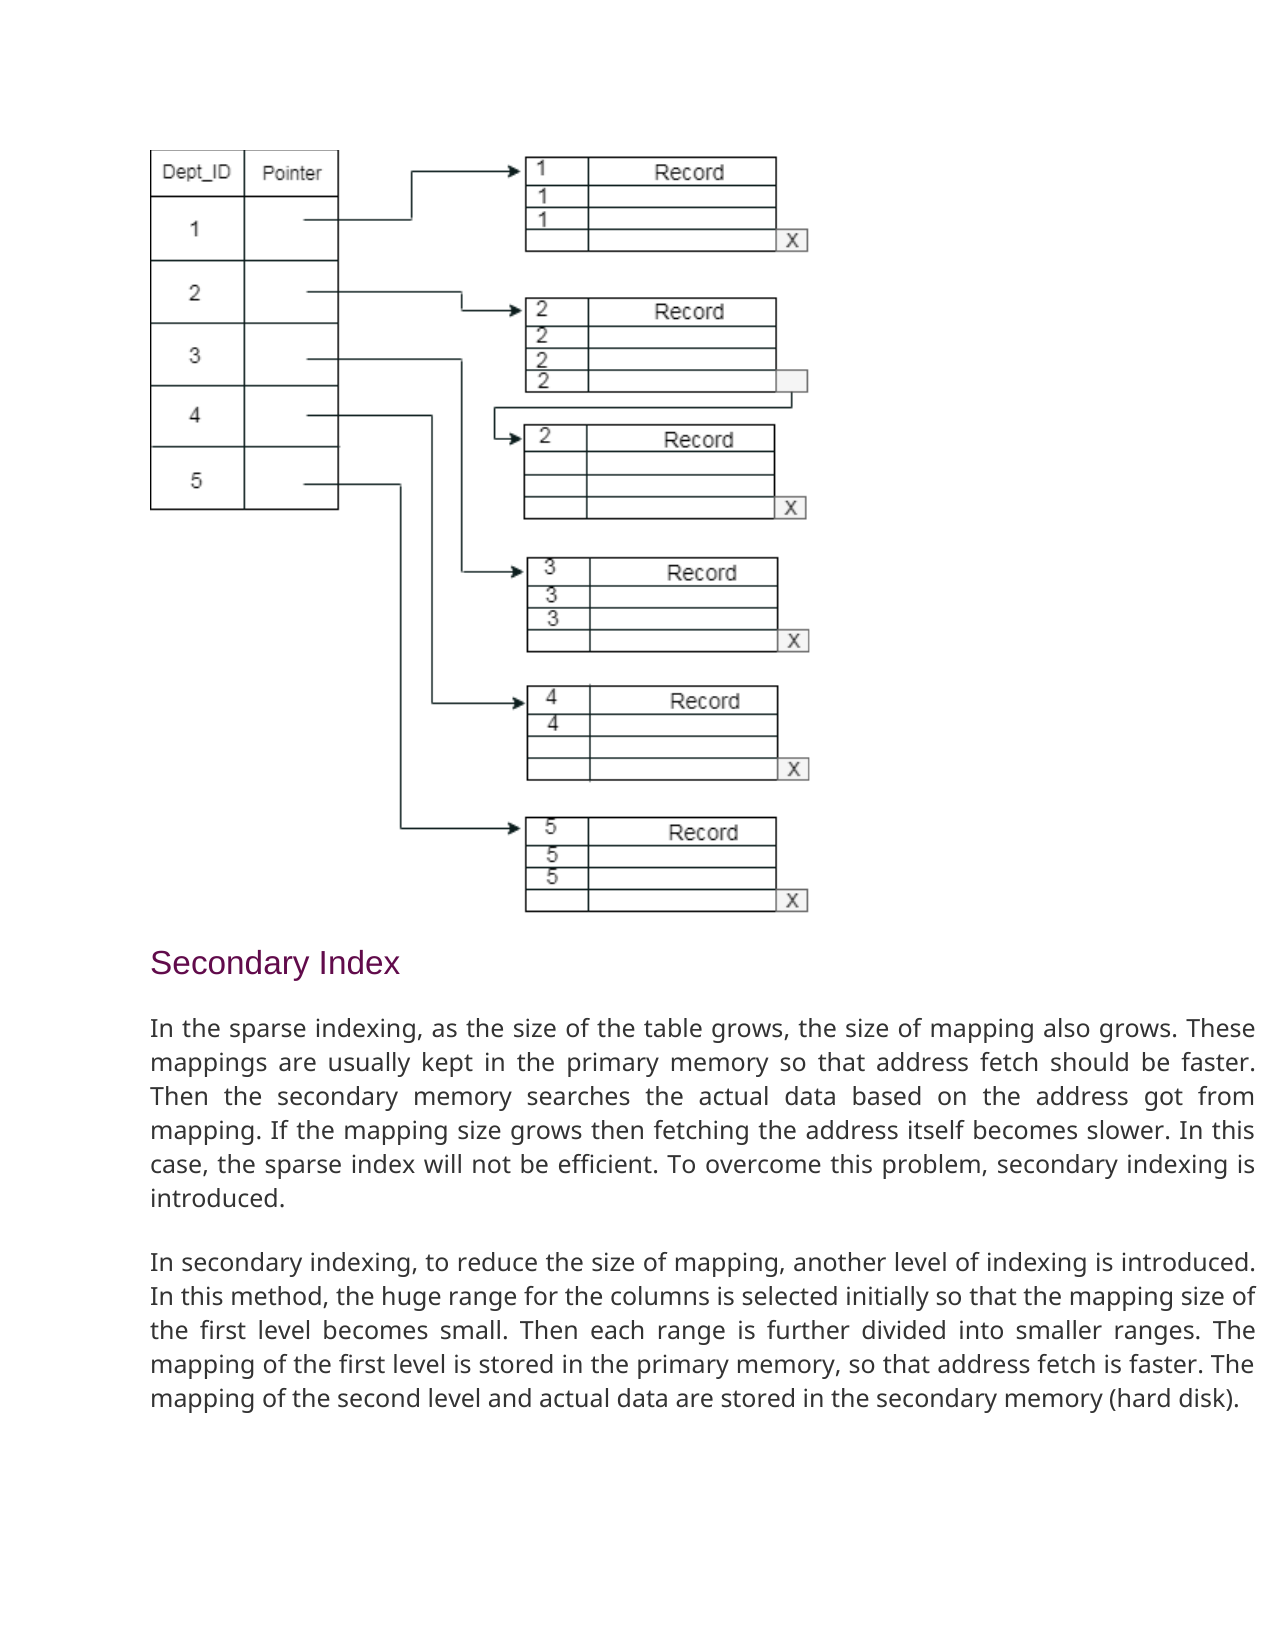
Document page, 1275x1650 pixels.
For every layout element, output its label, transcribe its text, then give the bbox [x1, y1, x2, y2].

text Secondary Index [150, 943, 1257, 982]
text In secondary indexing, to reduce the size of mapping, another level of indexing is introduced. In this method, the huge range for the columns is selected initially so that the mapping size of the first level becomes small. Then each range is further divided into smaller ranges. The mapping of the first level is stored in the primary memory, so that address fetch is faster. The mapping of the second level and actual data are stored in the secondary memory (hard disk). [150, 1244, 1257, 1415]
picture [150, 150, 810, 914]
text In the sparse indexing, as the size of the table grows, the size of mapping also grows. These mappings are usually kept in the primary memory so that address fetch should be faster. Then the secondary memory searches the actual data based on the address got from mapping. If the mapping size grows then fetching the address itself becomes slower. In this case, the sparse index will not be efficient. To overcome this problem, secondary indexing is introduced. [150, 1011, 1257, 1215]
